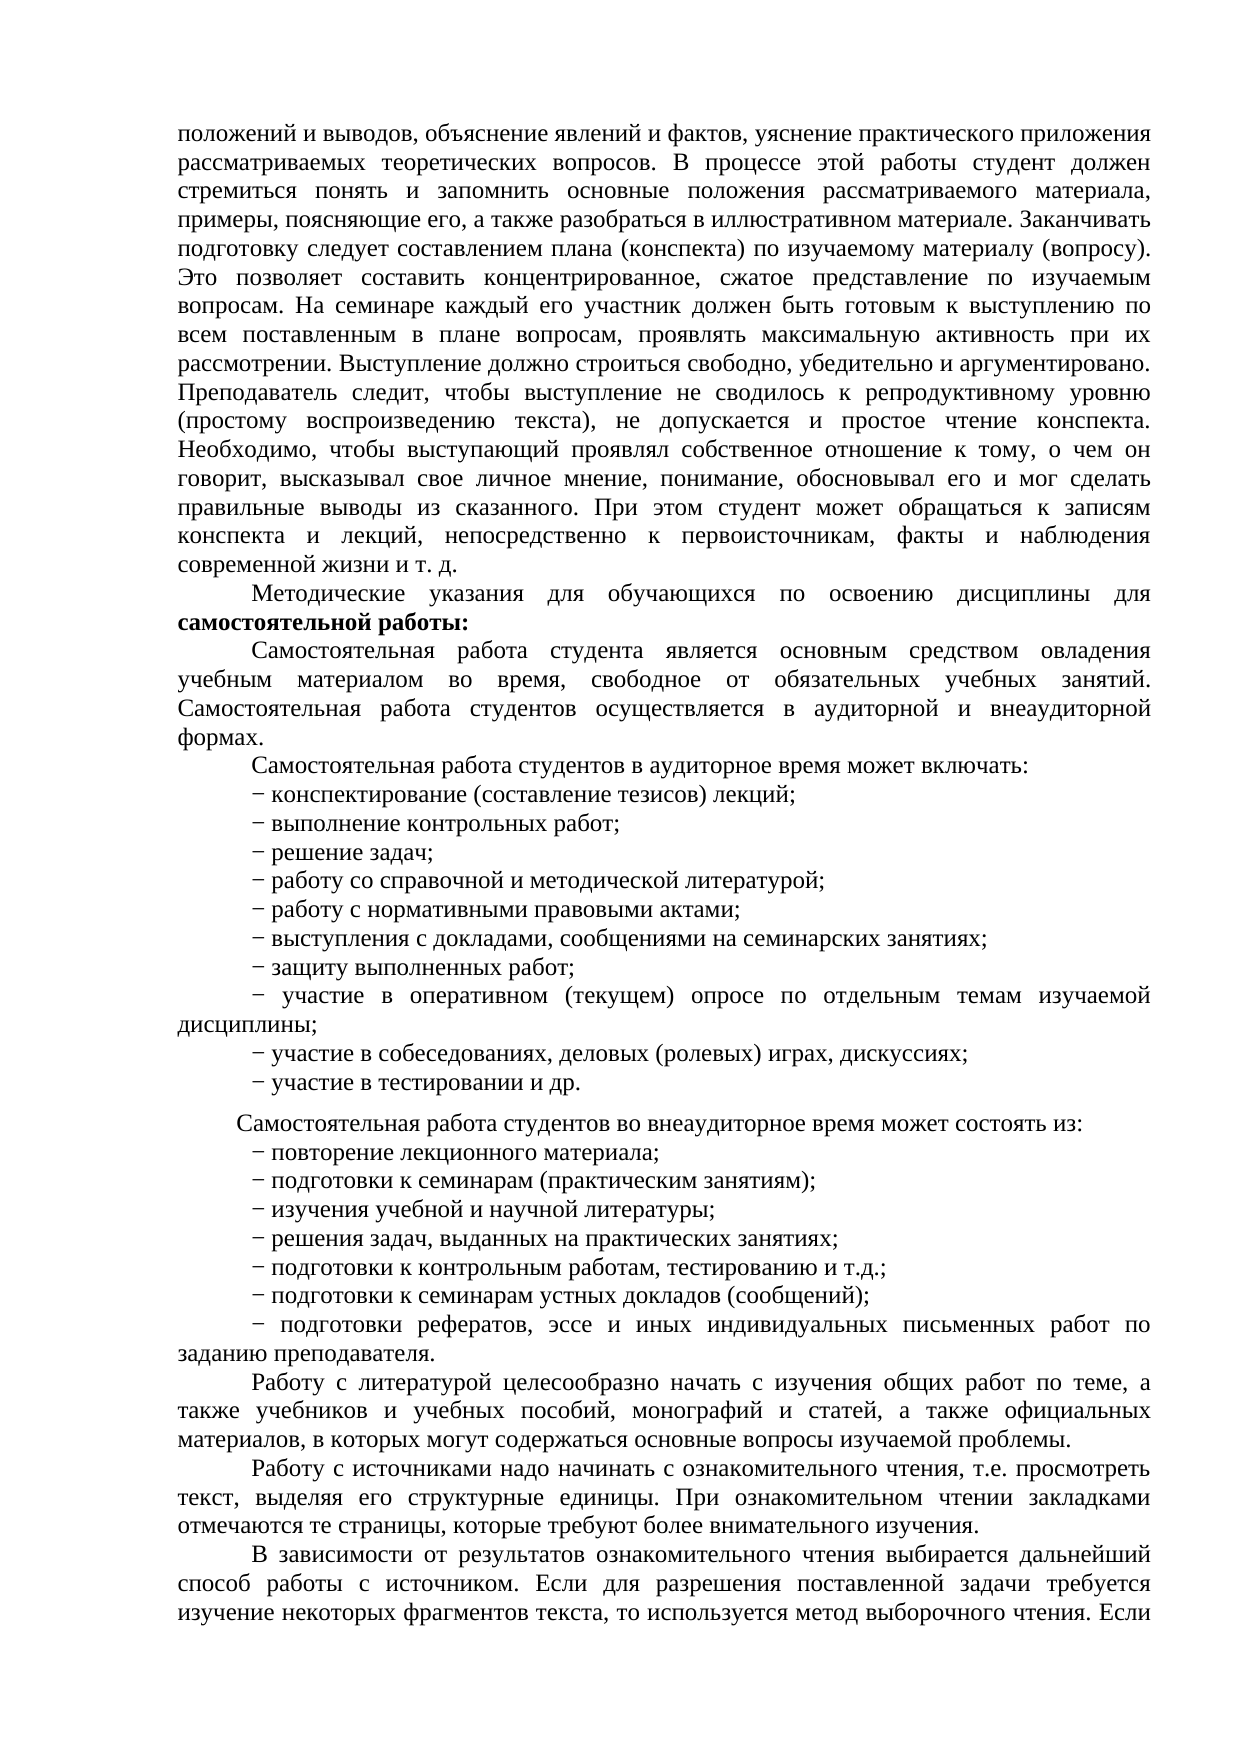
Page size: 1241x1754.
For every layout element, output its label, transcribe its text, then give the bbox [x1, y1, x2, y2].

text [177, 1539, 1152, 1626]
text Работу с источниками надо начинать с ознакомительного чтения, т.е. просмотреть текст, выделяя его структурные единицы. При ознакомительном чтении закладками отмечаются те страницы, которые требуют более внимательного изучения. [177, 1453, 1152, 1539]
text − изучения учебной и научной литературы; [177, 1194, 1152, 1223]
text − защиту выполненных работ; [177, 952, 1152, 981]
text − повторение лекционного материала; [177, 1137, 1152, 1166]
text − участие в тестировании и др. [177, 1067, 1152, 1096]
text − подготовки к семинарам устных докладов (сообщений); [177, 1281, 1152, 1309]
text − решения задач, выданных на практических занятиях; [177, 1223, 1152, 1252]
text − выступления с докладами, сообщениями на семинарских занятиях; [177, 923, 1152, 952]
text Самостоятельная работа студентов в аудиторное время может включать: [177, 751, 1152, 779]
text − подготовки рефератов, эссе и иных индивидуальных письменных работ по заданию преподавателя. [177, 1309, 1152, 1367]
text Самостоятельная работа студентов во внеаудиторное время может состоять из: [177, 1108, 1152, 1137]
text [177, 118, 1152, 578]
text − работу с нормативными правовыми актами; [177, 894, 1152, 923]
text − выполнение контрольных работ; [177, 808, 1152, 837]
text Методические указания для обучающихся по освоению дисциплины для самостоятельной работы: [177, 578, 1152, 636]
text − участие в собеседованиях, деловых (ролевых) играх, дискуссиях; [177, 1038, 1152, 1067]
text − работу со справочной и методической литературой; [177, 866, 1152, 894]
text − решение задач; [177, 837, 1152, 866]
text Самостоятельная работа студента является основным средством овладения учебным материалом во время, свободное от обязательных учебных занятий. Самостоятельная работа студентов осуществляется в аудиторной и внеаудиторной формах. [177, 636, 1152, 751]
text − конспектирование (составление тезисов) лекций; [177, 779, 1152, 808]
text − подготовки к семинарам (практическим занятиям); [177, 1166, 1152, 1194]
text − участие в оперативном (текущем) опросе по отдельным темам изучаемой дисциплины; [177, 981, 1152, 1038]
text − подготовки к контрольным работам, тестированию и т.д.; [177, 1252, 1152, 1281]
text Работу с литературой целесообразно начать с изучения общих работ по теме, а также учебников и учебных пособий, монографий и статей, а также официальных материалов, в которых могут содержаться основные вопросы изучаемой проблемы. [177, 1367, 1152, 1453]
